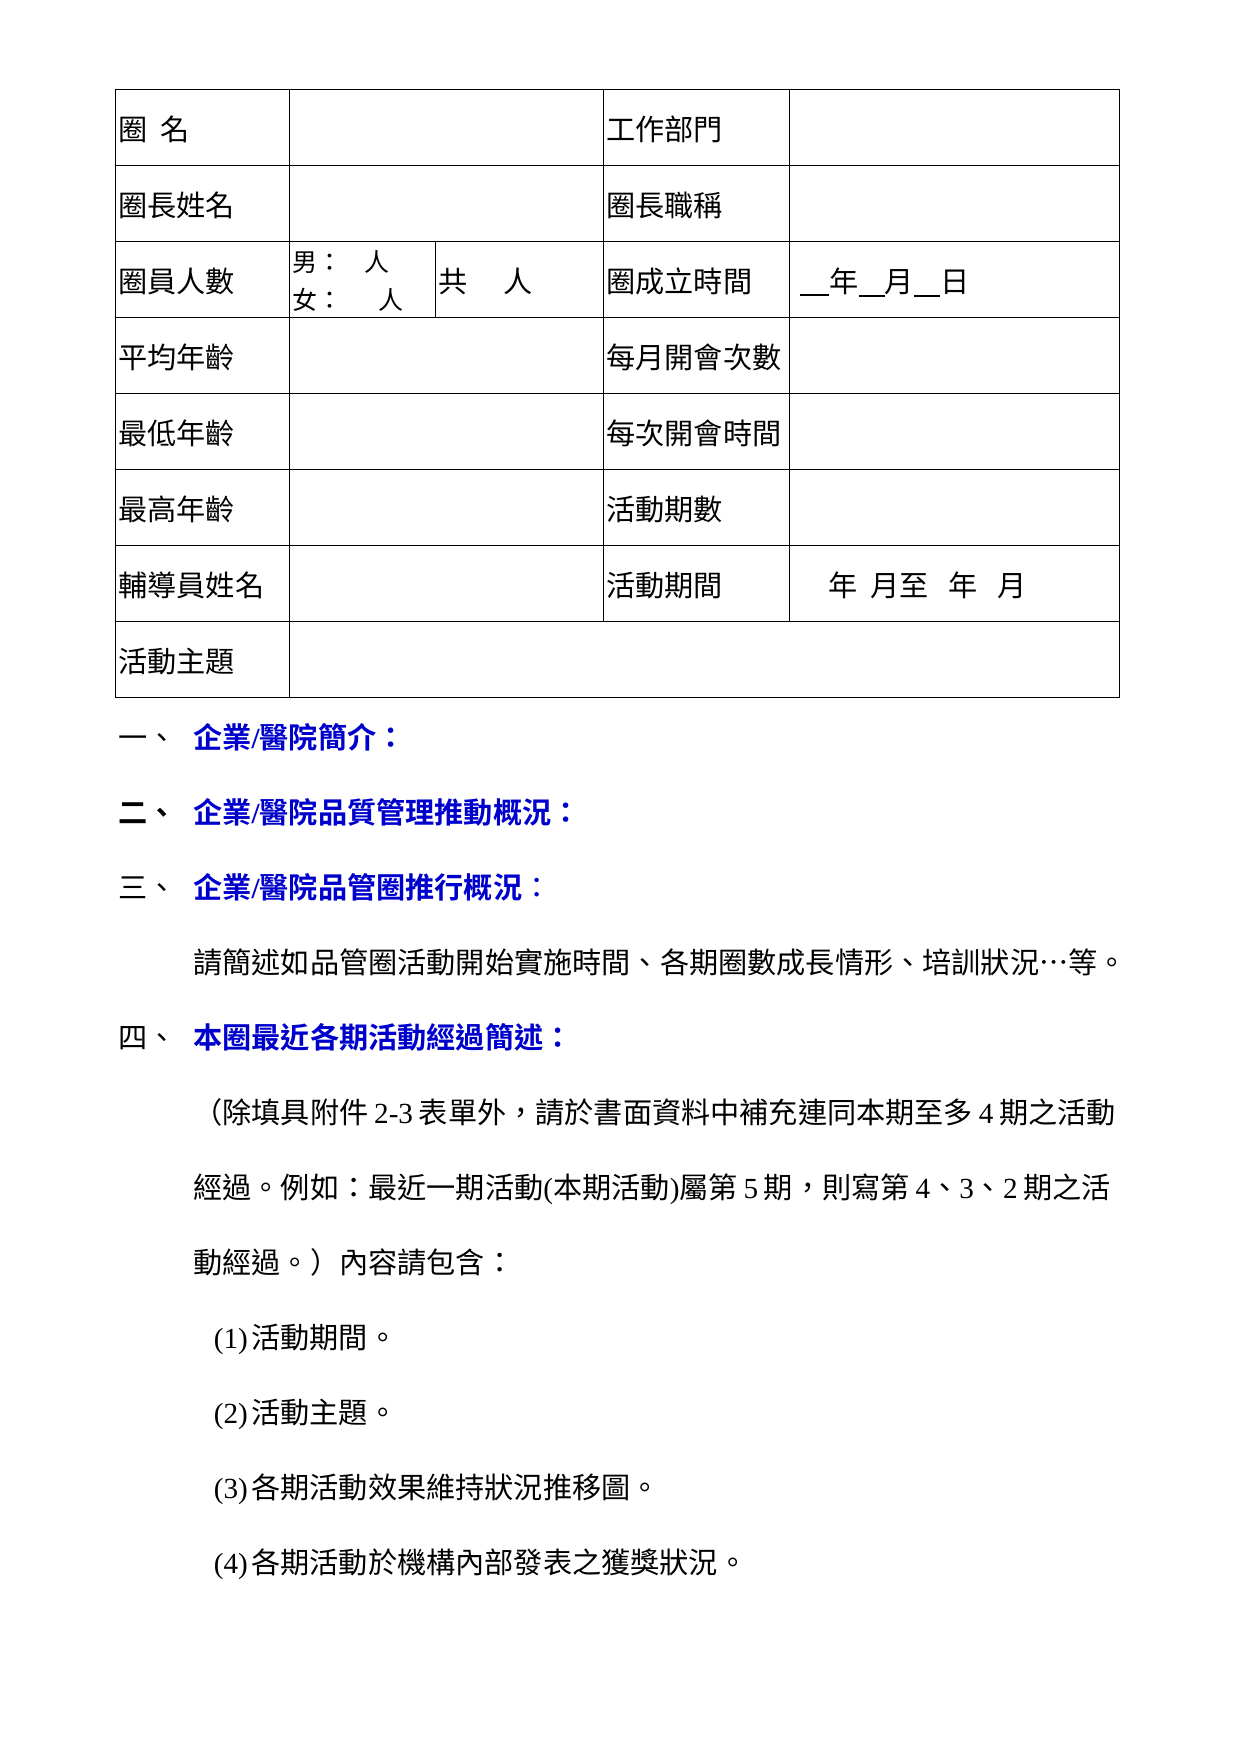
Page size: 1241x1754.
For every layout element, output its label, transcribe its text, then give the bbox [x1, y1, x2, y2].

table_cell 工作部門 [604, 90, 789, 165]
table_cell [790, 470, 1119, 545]
table_cell [290, 470, 603, 545]
table_cell 活動期間 [604, 546, 789, 621]
table_cell 年 月至 年 月 [790, 546, 1119, 621]
table_cell 男： 人 女： 人 [290, 242, 435, 317]
text 請簡述如品管圈活動開始實施時間、各期圈數成長情形、培訓狀況…等。 [193, 923, 1122, 998]
table_cell [290, 318, 603, 393]
table_cell 共 人 [436, 242, 603, 317]
table_cell 年 月 日 [790, 242, 1119, 317]
list 活動主題。 [214, 1373, 1122, 1448]
list 企業/醫院品管圈推行概況： [118, 848, 1122, 923]
table_cell [290, 622, 1119, 697]
list 企業/醫院簡介： [118, 698, 1122, 773]
table_cell 圈員人數 [116, 242, 289, 317]
table_cell [290, 90, 603, 165]
table_cell 圈 名 [116, 90, 289, 165]
text （除填具附件2-3表單外，請於書面資料中補充連同本期至多4期之活動經過。例如：最近一期活動(本期活動)屬第5期，則寫第4、3、2期之活動經過。）內容請包含： [193, 1073, 1122, 1298]
list 活動期間。 [214, 1298, 1122, 1373]
table_cell [790, 318, 1119, 393]
table_cell [290, 166, 603, 241]
list 各期活動於機構內部發表之獲獎狀況。 [214, 1523, 1122, 1598]
table_cell 輔導員姓名 [116, 546, 289, 621]
list 各期活動效果維持狀況推移圖。 [214, 1448, 1122, 1523]
table_cell [290, 394, 603, 469]
table_cell 最高年齡 [116, 470, 289, 545]
list 企業/醫院品質管理推動概況： [118, 773, 1122, 848]
table_cell [290, 546, 603, 621]
table_cell 每次開會時間 [604, 394, 789, 469]
table_cell 圈長職稱 [604, 166, 789, 241]
table_cell 最低年齡 [116, 394, 289, 469]
table_cell 每月開會次數 [604, 318, 789, 393]
table_cell 活動期數 [604, 470, 789, 545]
table_cell 活動主題 [116, 622, 289, 697]
table_cell 圈成立時間 [604, 242, 789, 317]
list 本圈最近各期活動經過簡述： [118, 998, 1122, 1073]
table_cell [790, 166, 1119, 241]
table_cell 平均年齡 [116, 318, 289, 393]
table_cell [790, 394, 1119, 469]
table_cell [790, 90, 1119, 165]
table_cell 圈長姓名 [116, 166, 289, 241]
